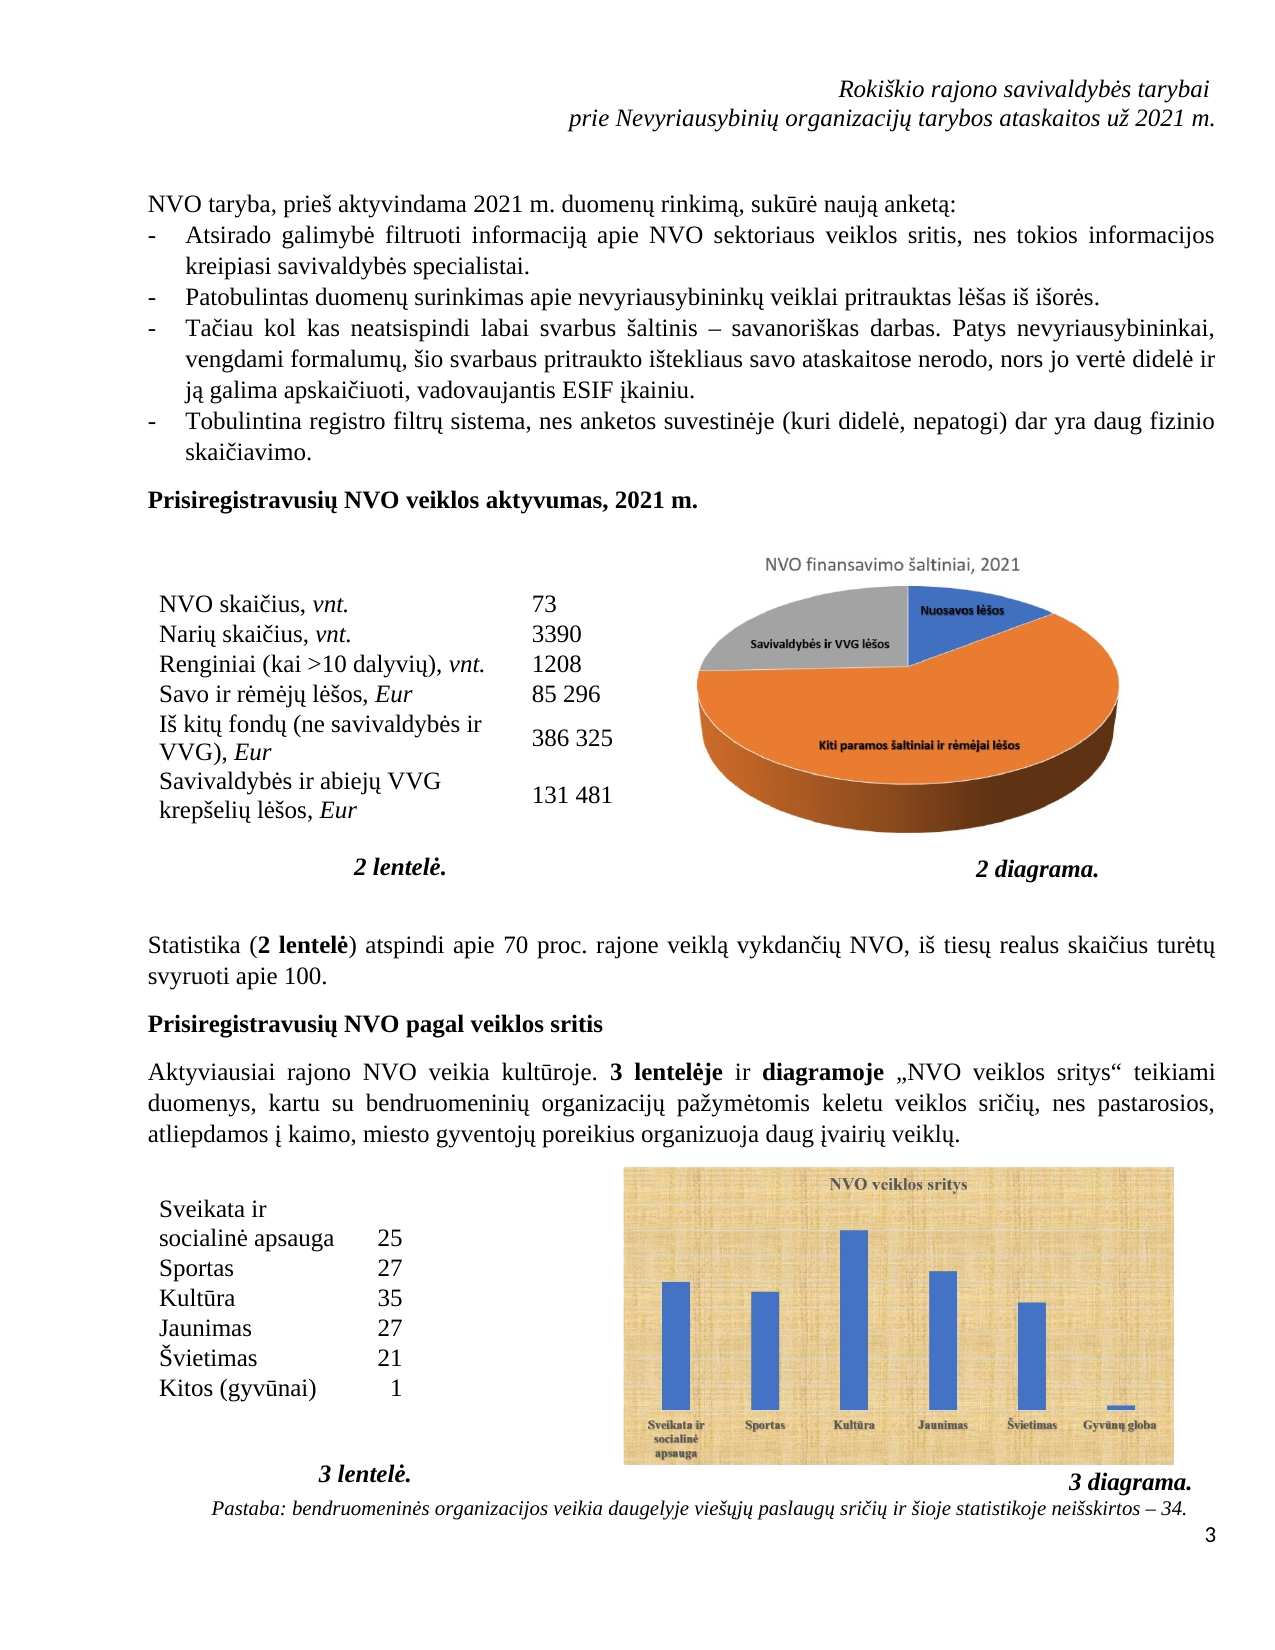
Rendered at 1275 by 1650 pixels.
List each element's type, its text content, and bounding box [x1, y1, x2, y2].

picture [675, 532, 1146, 854]
table_header 2 lentelė. [136, 533, 664, 883]
text Pastaba: bendruomeninės organizacijos veikia daugelyje viešųjų paslaugų sričių ir šioje statistikoje neišskirtos – 34. [211, 1496, 1216, 1520]
table_header 3 lentelė. [136, 1167, 594, 1496]
list Atsirado galimybė filtruoti informaciją apie NVO sektoriaus veiklos sritis, nes tokios informacijos kreipiasi savivaldybės specialistai. [148, 220, 1216, 280]
list NVO taryba, prieš aktyvindama 2021 m. duomenų rinkimą, sukūrė naują anketą: [148, 189, 1216, 218]
text Statistika (2 lentelė) atspindi apie 70 proc. rajone veiklą vykdančių NVO, iš tiesų realus skaičius turėtų svyruoti apie 100. [148, 930, 1216, 990]
picture [623, 1166, 1174, 1468]
text Prisiregistravusių NVO veiklos aktyvumas, 2021 m. [148, 485, 1216, 514]
table_header 2 diagrama. [665, 533, 1183, 883]
list Tačiau kol kas neatsispindi labai svarbus šaltinis – savanoriškas darbas. Patys nevyriausybininkai, vengdami formalumų, šio svarbaus pritraukto ištekliaus savo ataskaitose nerodo, nors jo vertė didelė ir ją galima apskaičiuoti, vadovaujantis ESIF įkainiu. [148, 313, 1216, 404]
list Patobulintas duomenų surinkimas apie nevyriausybininkų veiklai pritrauktas lėšas iš išorės. [148, 282, 1216, 311]
text Aktyviausiai rajono NVO veikia kultūroje. 3 lentelėje ir diagramoje „NVO veiklos sritys“ teikiami duomenys, kartu su bendruomeninių organizacijų pažymėtomis keletu veiklos sričių, nes pastarosios, atliepdamos į kaimo, miesto gyventojų poreikius organizuoja daug įvairių veiklų. [148, 1057, 1216, 1148]
table_header 3 diagrama. [594, 1167, 1204, 1496]
text Prisiregistravusių NVO pagal veiklos sritis [148, 1009, 1216, 1038]
list Tobulintina registro filtrų sistema, nes anketos suvestinėje (kuri didelė, nepatogi) dar yra daug fizinio skaičiavimo. [148, 406, 1216, 466]
